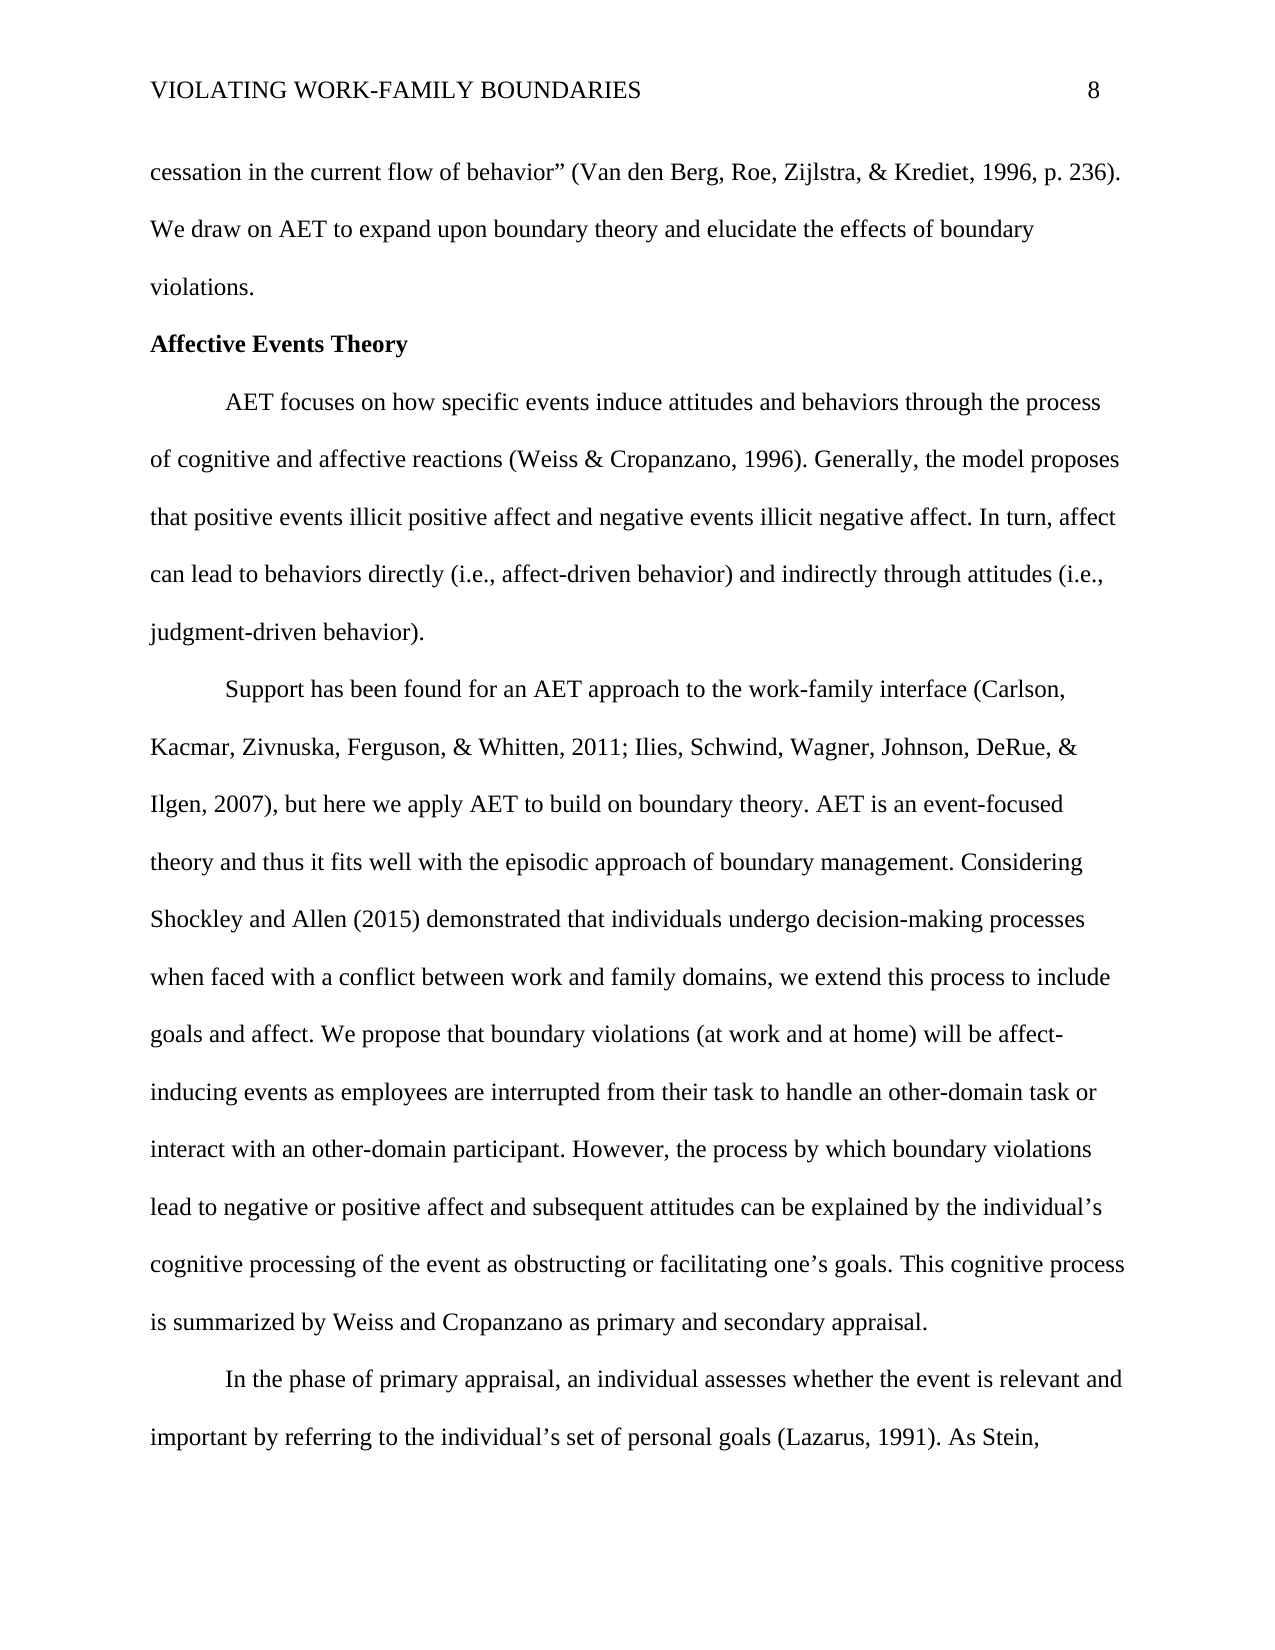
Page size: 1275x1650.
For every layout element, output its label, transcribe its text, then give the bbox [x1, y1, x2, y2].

text Support has been found for an AET approach to the work-family interface (Carlson, Kacmar, Zivnuska, Ferguson, & Whitten, 2011; Ilies, Schwind, Wagner, Johnson, DeRue, & Ilgen, 2007), but here we apply AET to build on boundary theory. AET is an event-focused theory and thus it fits well with the episodic approach of boundary management. Considering Shockley and Allen (2015) demonstrated that individuals undergo decision-making processes when faced with a conflict between work and family domains, we extend this process to include goals and affect. We propose that boundary violations (at work and at home) will be affect-inducing events as employees are interrupted from their task to handle an other-domain task or interact with an other-domain participant. However, the process by which boundary violations lead to negative or positive affect and subsequent attitudes can be explained by the individual’s cognitive processing of the event as obstructing or facilitating one’s goals. This cognitive process is summarized by Weiss and Cropanzano as primary and secondary appraisal. [150, 674, 1125, 1336]
text AET focuses on how specific events induce attitudes and behaviors through the process of cognitive and affective reactions (Weiss & Cropanzano, 1996). Generally, the model proposes that positive events illicit positive affect and negative events illicit negative affect. In turn, affect can lead to behaviors directly (i.e., affect-driven behavior) and indirectly through attitudes (i.e., judgment-driven behavior). [150, 387, 1125, 646]
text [150, 157, 1125, 301]
text Affective Events Theory [150, 329, 1125, 358]
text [150, 1364, 1125, 1451]
